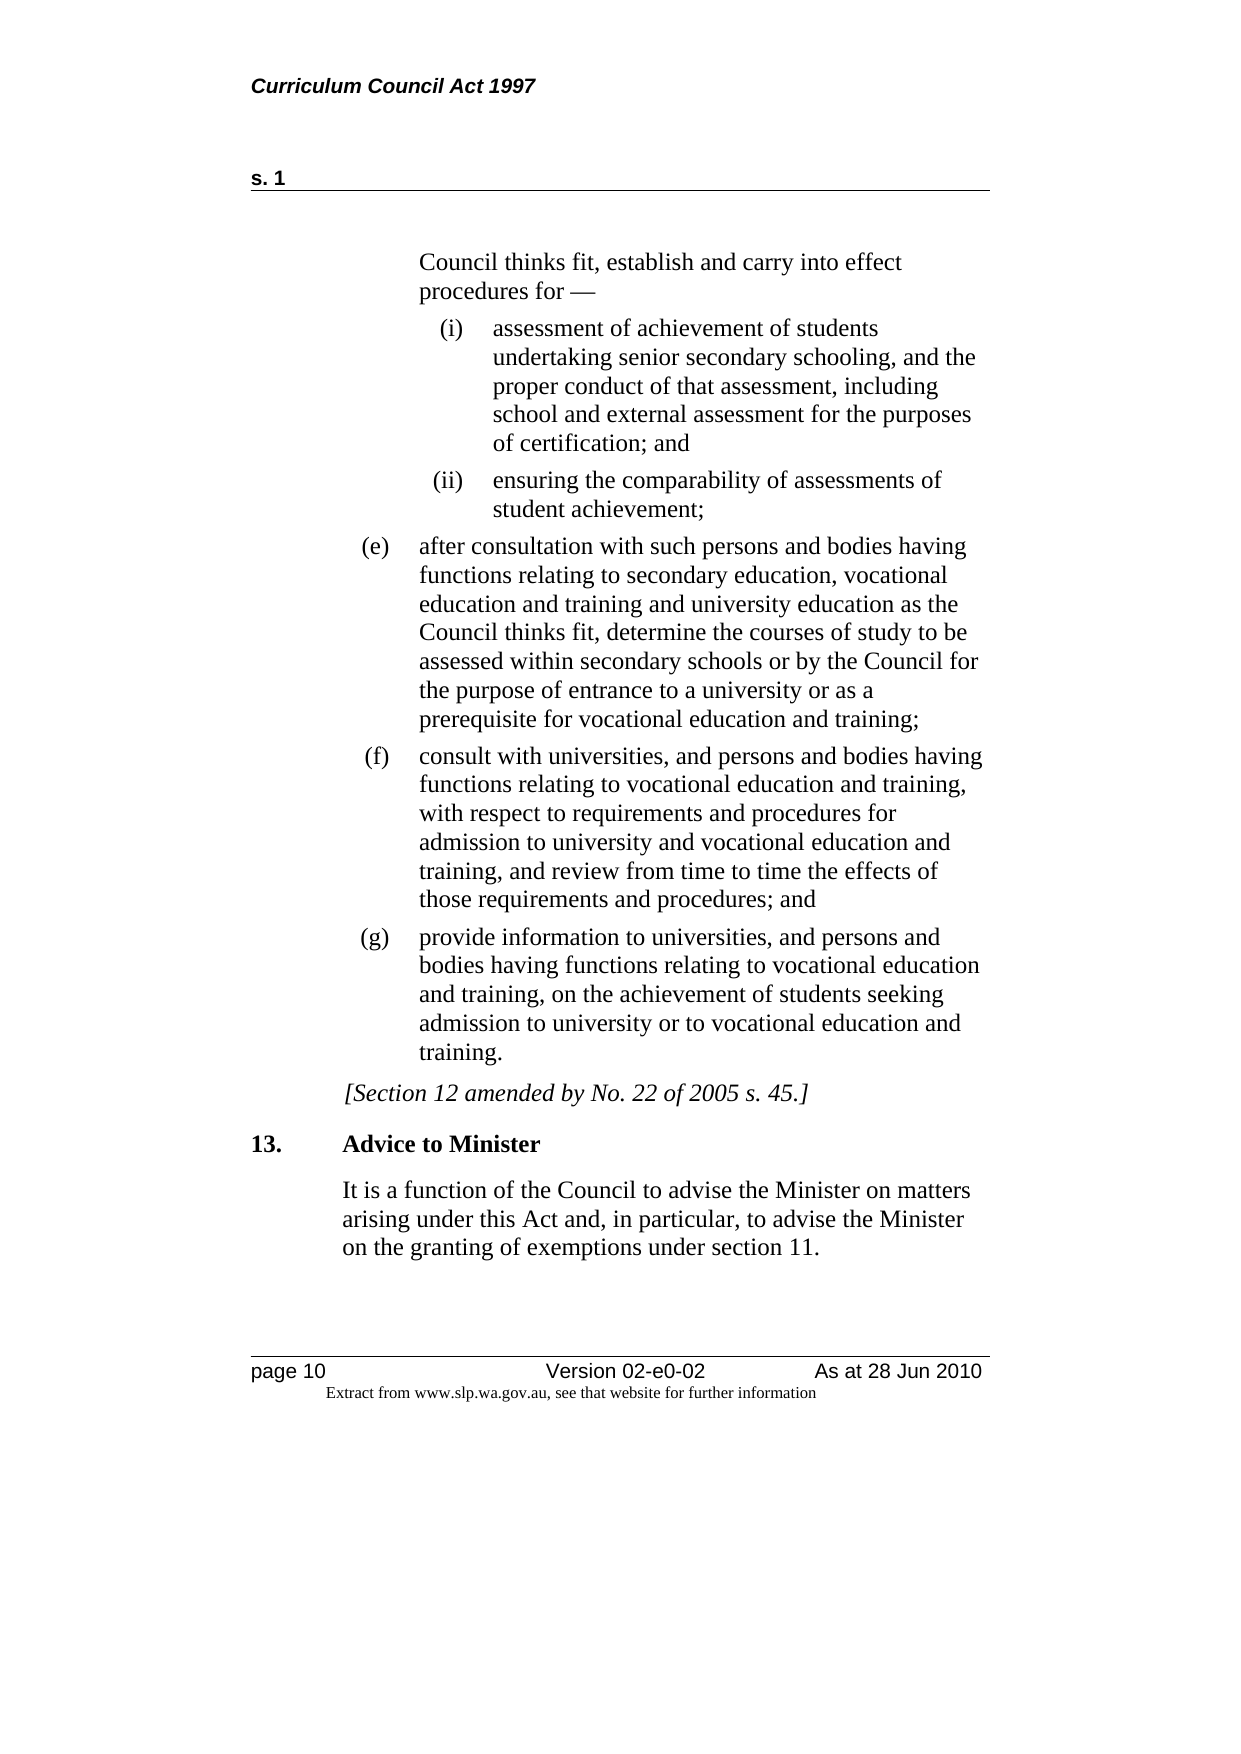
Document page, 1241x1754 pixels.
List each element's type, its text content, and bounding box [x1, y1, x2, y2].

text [251, 247, 990, 305]
text [Section 12 amended by No. 22 of 2005 s. 45.] [251, 1078, 990, 1107]
subtitle 13. Advice to Minister [251, 1129, 990, 1158]
text (g) provide information to universities, and persons and bodies having functions relating to vocational education and training, on the achievement of students seeking admission to university or to vocational education and training. [251, 922, 990, 1065]
text (f) consult with universities, and persons and bodies having functions relating to vocational education and training, with respect to requirements and procedures for admission to university and vocational education and training, and review from time to time the effects of those requirements and procedures; and [251, 741, 990, 913]
text (ii) ensuring the comparability of assessments of student achievement; [251, 465, 990, 523]
text It is a function of the Council to advise the Minister on matters arising under this Act and, in particular, to advise the Minister on the granting of exemptions under section 11. [251, 1175, 990, 1261]
text (i) assessment of achievement of students undertaking senior secondary schooling, and the proper conduct of that assessment, including school and external assessment for the purposes of certification; and [251, 313, 990, 457]
text (e) after consultation with such persons and bodies having functions relating to secondary education, vocational education and training and university education as the Council thinks fit, determine the courses of study to be assessed within secondary schools or by the Council for the purpose of entrance to a university or as a prerequisite for vocational education and training; [251, 531, 990, 732]
